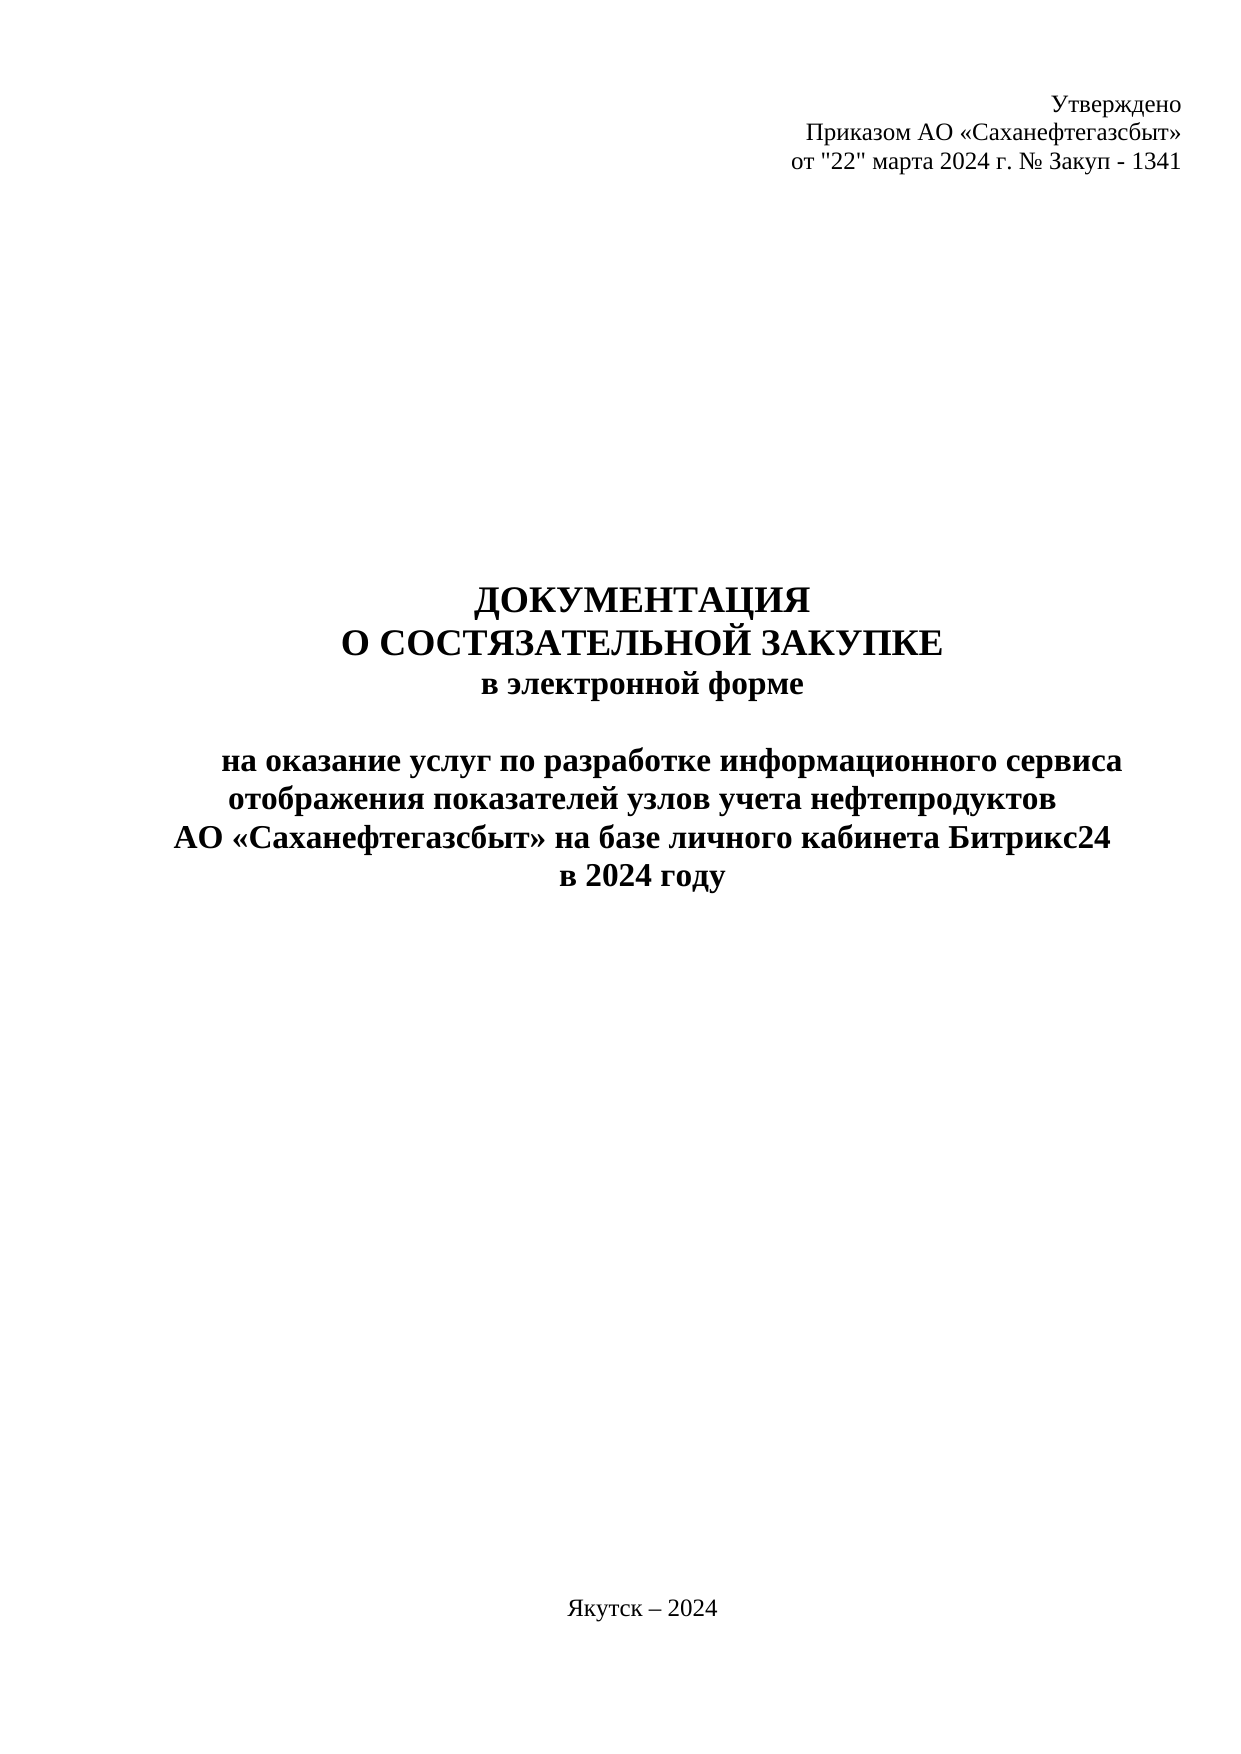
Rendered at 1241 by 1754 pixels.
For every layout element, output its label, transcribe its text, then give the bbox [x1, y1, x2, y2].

text в электронной форме [103, 664, 1181, 702]
text Якутск – 2024 [103, 1593, 1181, 1622]
text от "22" марта 2024 г. № Закуп - 1341 [103, 146, 1181, 175]
text на оказание услуг по разработке информационного сервиса отображения показателей узлов учета нефтепродуктов АО «Саханефтегазсбыт» на базе личного кабинета Битрикс24 в 2024 году [103, 740, 1181, 894]
text ДОКУМЕНТАЦИЯ [103, 577, 1181, 621]
text Приказом АО «Саханефтегазсбыт» [768, 117, 1181, 146]
text Утверждено [768, 89, 1181, 117]
text О СОСТЯЗАТЕЛЬНОЙ ЗАКУПКЕ [103, 621, 1181, 664]
